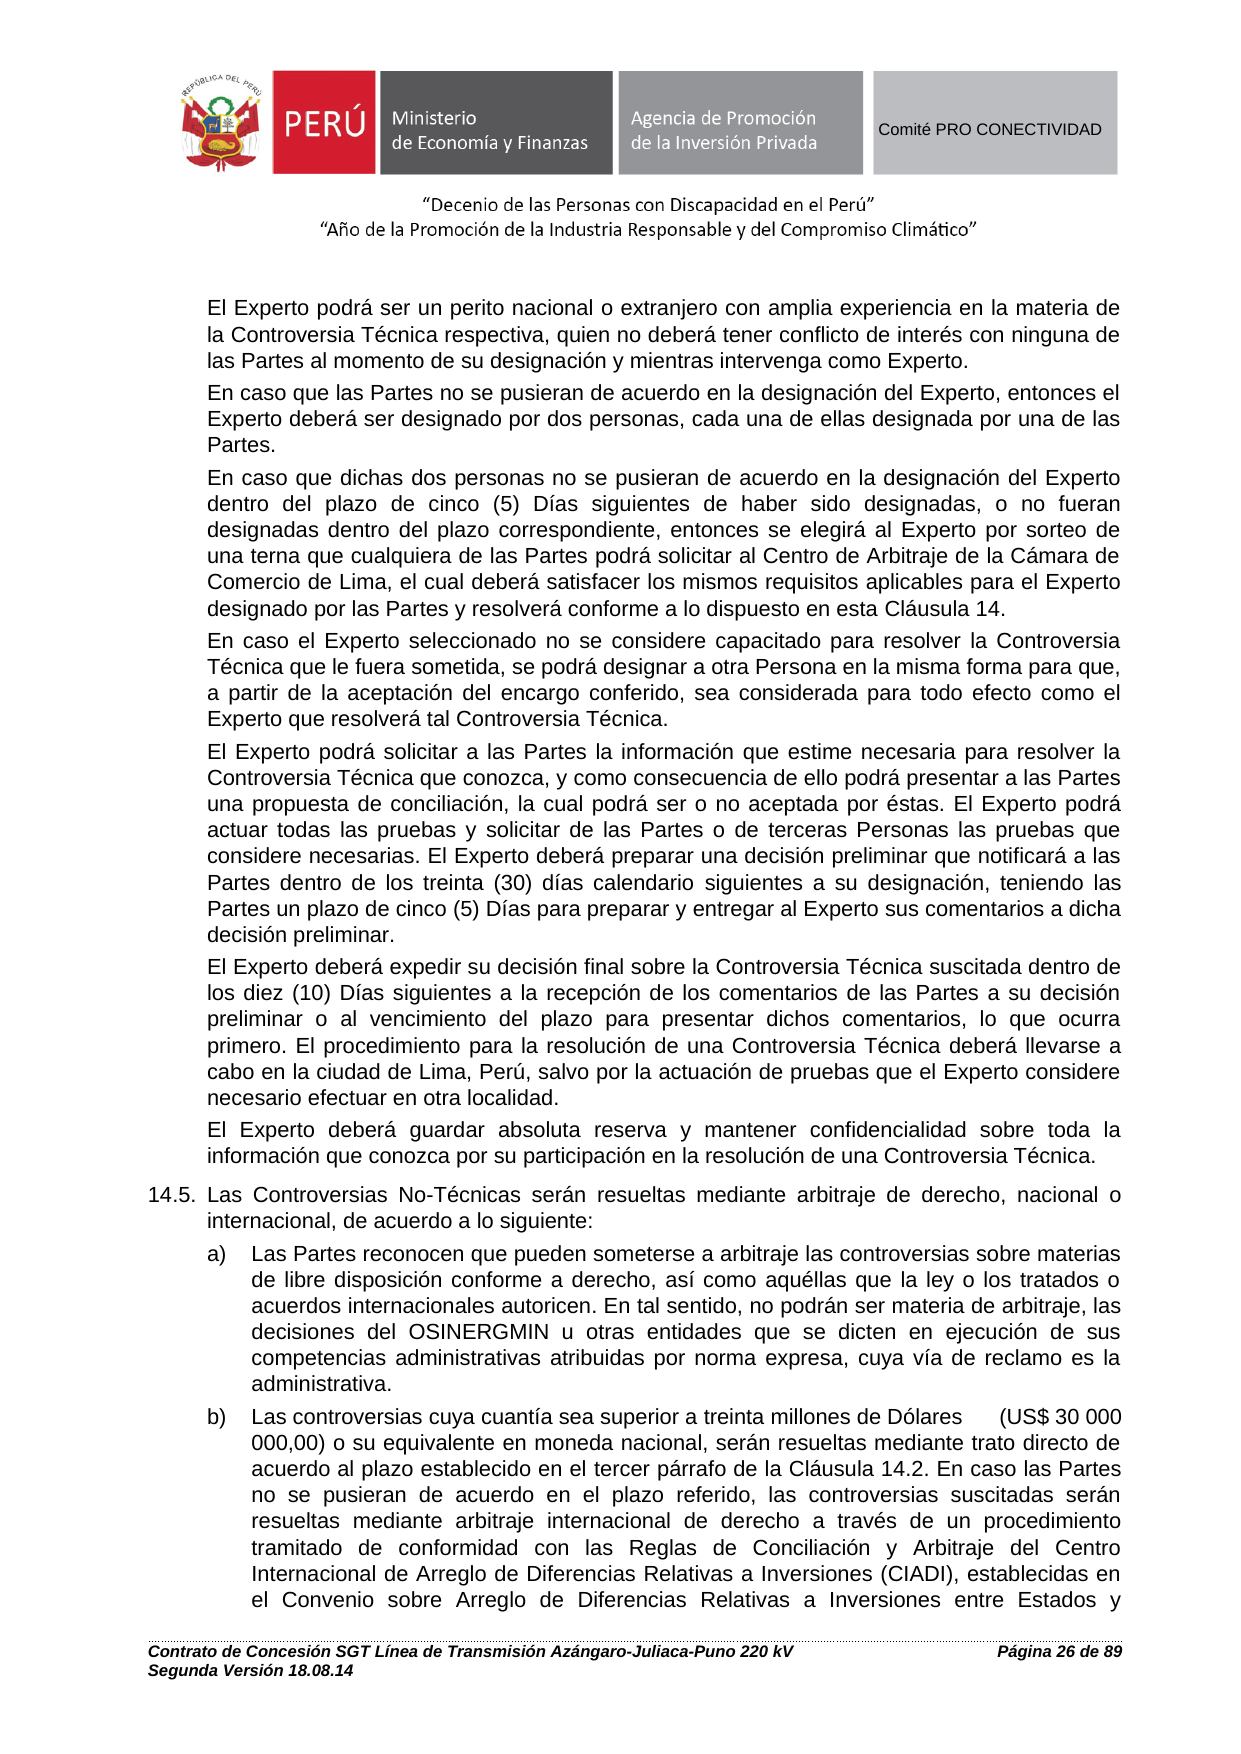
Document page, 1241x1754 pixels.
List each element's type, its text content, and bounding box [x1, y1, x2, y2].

text 14.5. Las Controversias No-Técnicas serán resueltas mediante arbitraje de derecho, nacional o internacional, de acuerdo a lo siguiente: [148, 1182, 1122, 1233]
text El Experto podrá ser un perito nacional o extranjero con amplia experiencia en la materia de la Controversia Técnica respectiva, quien no deberá tener conflicto de interés con ninguna de las Partes al momento de su designación y mientras intervenga como Experto. [207, 295, 1122, 373]
text El Experto podrá solicitar a las Partes la información que estime necesaria para resolver la Controversia Técnica que conozca, y como consecuencia de ello podrá presentar a las Partes una propuesta de conciliación, la cual podrá ser o no aceptada por éstas. El Experto podrá actuar todas las pruebas y solicitar de las Partes o de terceras Personas las pruebas que considere necesarias. El Experto deberá preparar una decisión preliminar que notificará a las Partes dentro de los treinta (30) días calendario siguientes a su designación, teniendo las Partes un plazo de cinco (5) Días para preparar y entregar al Experto sus comentarios a dicha decisión preliminar. [207, 739, 1122, 947]
text En caso el Experto seleccionado no se considere capacitado para resolver la Controversia Técnica que le fuera sometida, se podrá designar a otra Persona en la misma forma para que, a partir de la aceptación del encargo conferido, sea considerada para todo efecto como el Experto que resolverá tal Controversia Técnica. [207, 628, 1122, 731]
text El Experto deberá guardar absoluta reserva y mantener confidencialidad sobre toda la información que conozca por su participación en la resolución de una Controversia Técnica. [207, 1117, 1122, 1168]
text En caso que las Partes no se pusieran de acuerdo en la designación del Experto, entonces el Experto deberá ser designado por dos personas, cada una de ellas designada por una de las Partes. [207, 380, 1122, 457]
text El Experto deberá expedir su decisión final sobre la Controversia Técnica suscitada dentro de los diez (10) Días siguientes a la recepción de los comentarios de las Partes a su decisión preliminar o al vencimiento del plazo para presentar dichos comentarios, lo que ocurra primero. El procedimiento para la resolución de una Controversia Técnica deberá llevarse a cabo en la ciudad de Lima, Perú, salvo por la actuación de pruebas que el Experto considere necesario efectuar en otra localidad. [207, 954, 1122, 1110]
text En caso que dichas dos personas no se pusieran de acuerdo en la designación del Experto dentro del plazo de cinco (5) Días siguientes de haber sido designadas, o no fueran designadas dentro del plazo correspondiente, entonces se elegirá al Experto por sorteo de una terna que cualquiera de las Partes podrá solicitar al Centro de Arbitraje de la Cámara de Comercio de Lima, el cual deberá satisfacer los mismos requisitos aplicables para el Experto designado por las Partes y resolverá conforme a lo dispuesto en esta Cláusula 14. [207, 465, 1122, 621]
picture [170, 55, 1127, 246]
text a) Las Partes reconocen que pueden someterse a arbitraje las controversias sobre materias de libre disposición conforme a derecho, así como aquéllas que la ley o los tratados o acuerdos internacionales autoricen. En tal sentido, no podrán ser materia de arbitraje, las decisiones del OSINERGMIN u otras entidades que se dicten en ejecución de sus competencias administrativas atribuidas por norma expresa, cuya vía de reclamo es la administrativa. [207, 1241, 1122, 1396]
